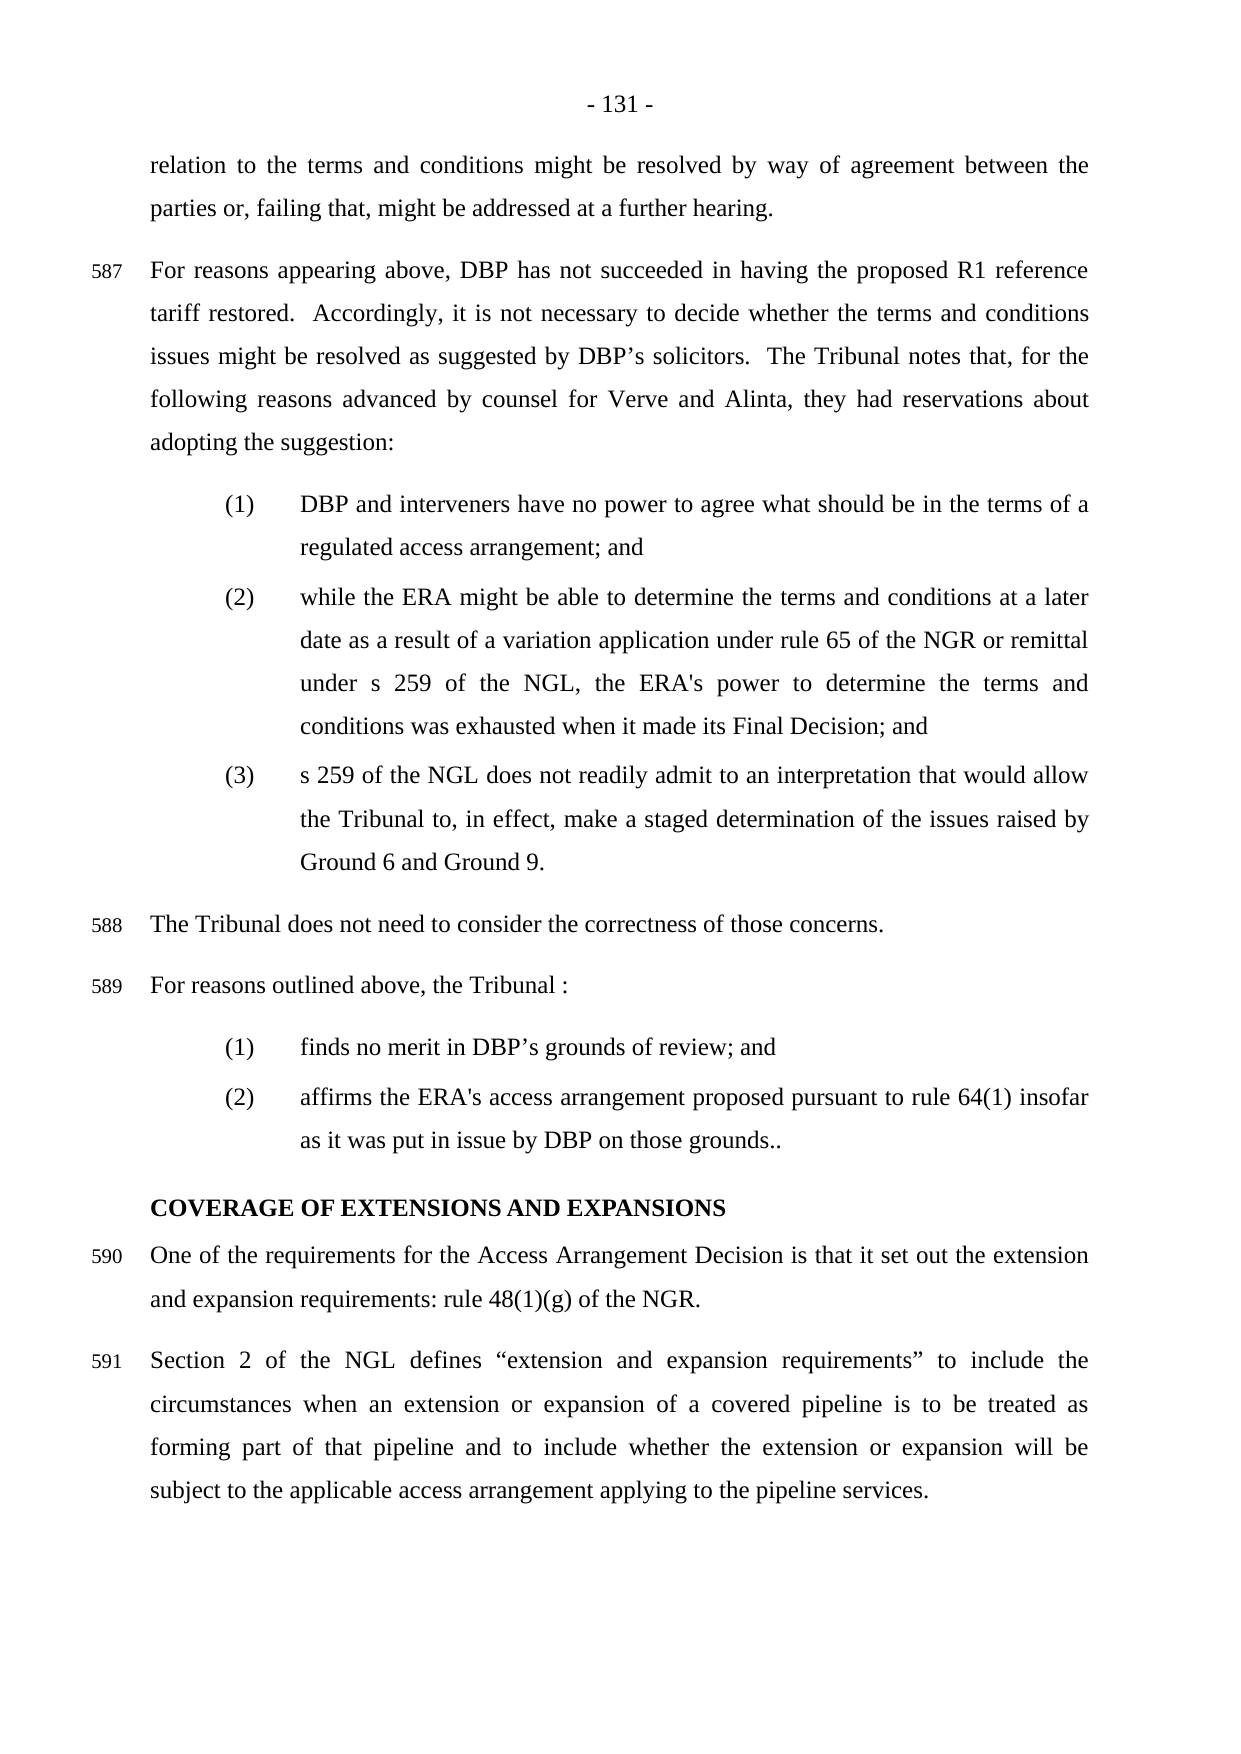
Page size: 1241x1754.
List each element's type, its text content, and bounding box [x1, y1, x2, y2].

text Section 2 of the NGL defines “extension and expansion requirements” to include the circumstances when an extension or expansion of a covered pipeline is to be treated as forming part of that pipeline and to include whether the extension or expansion will be subject to the applicable access arrangement applying to the pipeline services. [91, 1346, 1090, 1504]
list while the ERA might be able to determine the terms and conditions at a later date as a result of a variation application under rule 65 of the NGR or remittal under s 259 of the NGL, the ERA's power to determine the terms and conditions was exhausted when it made its Final Decision; and [225, 582, 1090, 740]
list DBP and interveners have no power to agree what should be in the terms of a regulated access arrangement; and [225, 489, 1090, 561]
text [91, 150, 1090, 222]
text For reasons appearing above, DBP has not succeeded in having the proposed R1 reference tariff restored. Accordingly, it is not necessary to decide whether the terms and conditions issues might be resolved as suggested by DBP’s solicitors. The Tribunal notes that, for the following reasons advanced by counsel for Verve and Alinta, they had reservations about adopting the suggestion: [91, 255, 1090, 456]
list finds no merit in DBP’s grounds of review; and [225, 1032, 1090, 1061]
text The Tribunal does not need to consider the correctness of those concerns. [91, 909, 1090, 937]
subtitle COVERAGE OF EXTENSIONS AND EXPANSIONS [150, 1193, 1090, 1222]
list affirms the ERA's access arrangement proposed pursuant to rule 64(1) insofar as it was put in issue by DBP on those grounds.. [225, 1082, 1090, 1154]
text One of the requirements for the Access Arrangement Decision is that it set out the extension and expansion requirements: rule 48(1)(g) of the NGR. [91, 1241, 1090, 1312]
text For reasons outlined above, the Tribunal : [91, 971, 1090, 999]
list s 259 of the NGL does not readily admit to an interpretation that would allow the Tribunal to, in effect, make a staged determination of the issues raised by Ground 6 and Ground 9. [225, 761, 1090, 876]
